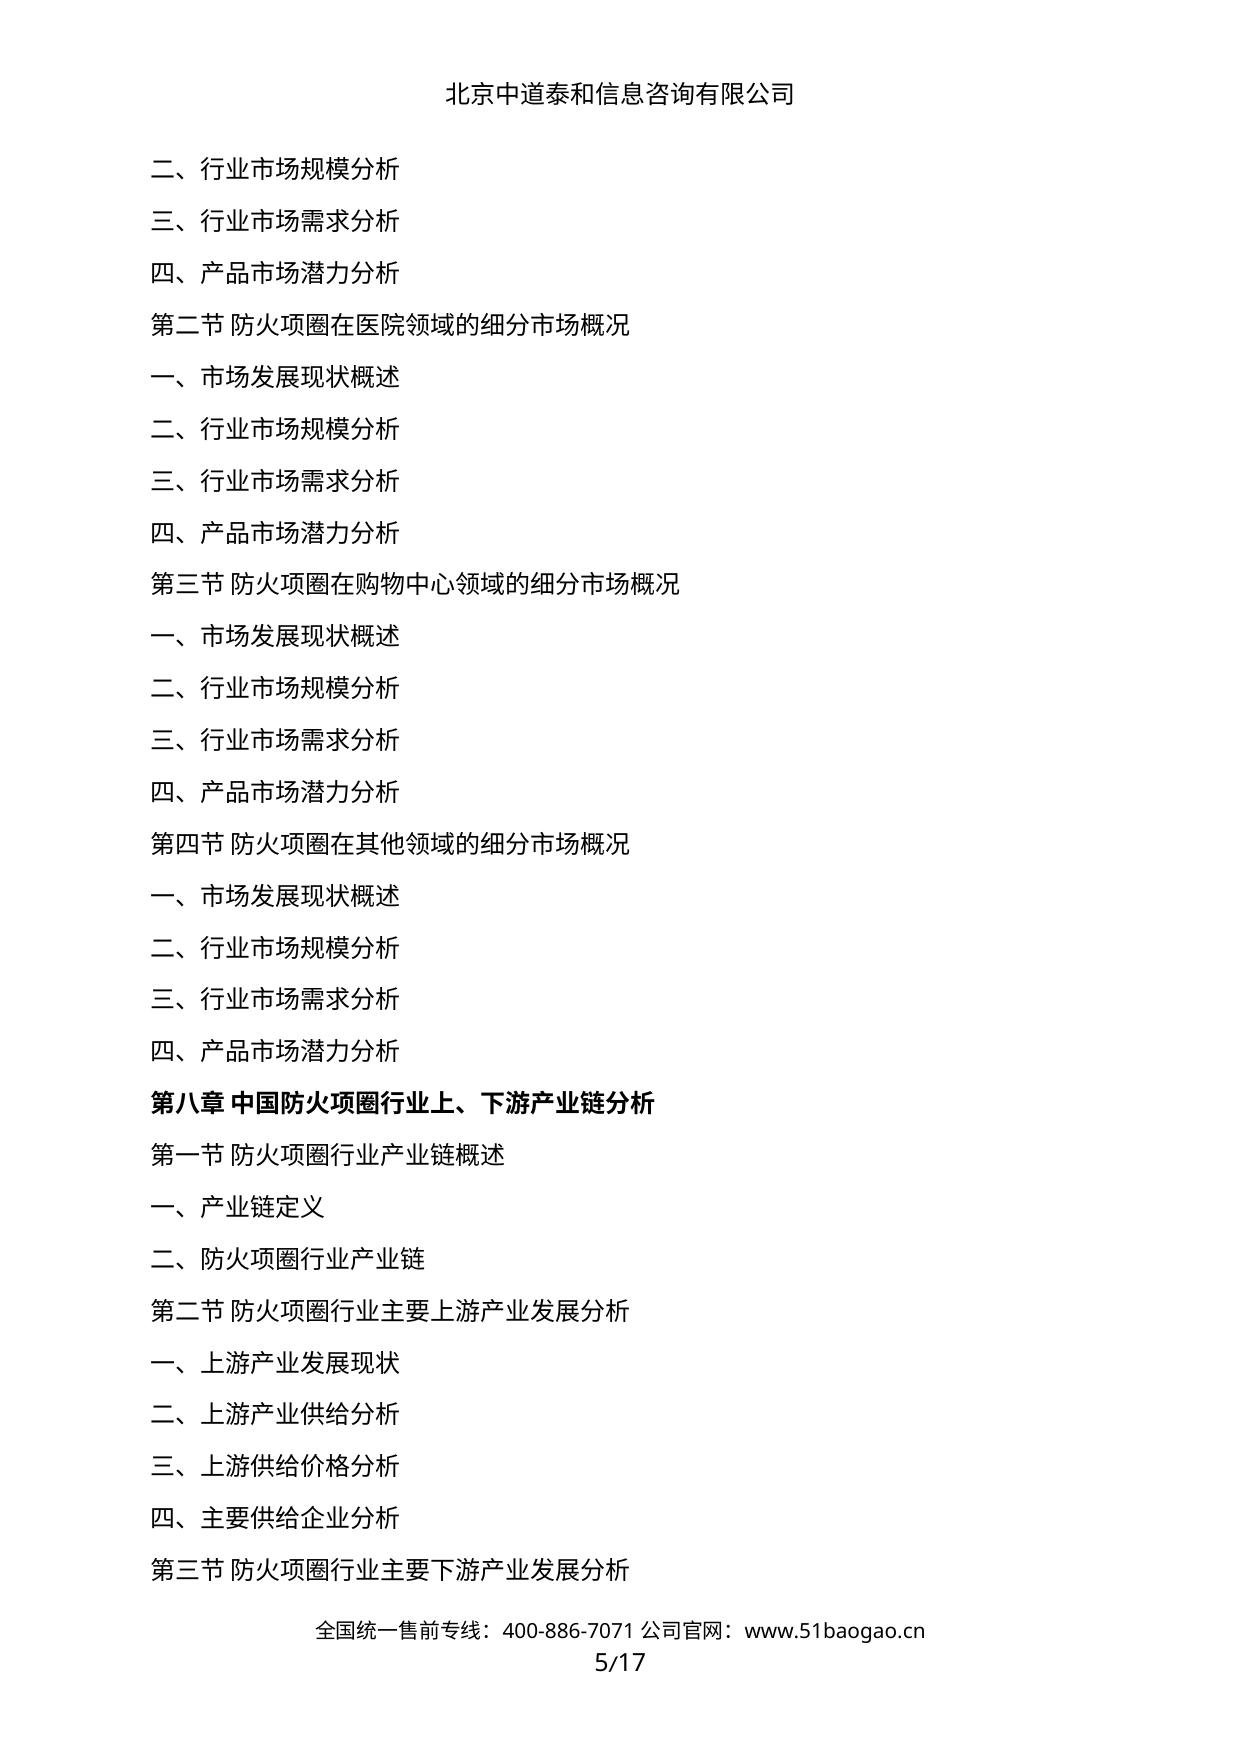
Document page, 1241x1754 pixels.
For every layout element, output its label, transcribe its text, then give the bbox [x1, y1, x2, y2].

text 四、产品市场潜力分析 [150, 254, 1090, 290]
text 第三节 防火项圈在购物中心领域的细分市场概况 [150, 565, 1090, 601]
text 四、产品市场潜力分析 [150, 772, 1090, 809]
text 一、产业链定义 [150, 1187, 1090, 1224]
text 三、行业市场需求分析 [150, 980, 1090, 1016]
text 二、行业市场规模分析 [150, 669, 1090, 705]
text 二、防火项圈行业产业链 [150, 1239, 1090, 1276]
text 二、行业市场规模分析 [150, 150, 1090, 186]
text 第二节 防火项圈行业主要上游产业发展分析 [150, 1291, 1090, 1327]
text 第二节 防火项圈在医院领域的细分市场概况 [150, 306, 1090, 342]
text 二、行业市场规模分析 [150, 928, 1090, 964]
text 一、市场发展现状概述 [150, 357, 1090, 394]
text 一、上游产业发展现状 [150, 1343, 1090, 1379]
text 第三节 防火项圈行业主要下游产业发展分析 [150, 1551, 1090, 1587]
text 一、市场发展现状概述 [150, 617, 1090, 653]
text 四、产品市场潜力分析 [150, 513, 1090, 549]
text 三、行业市场需求分析 [150, 461, 1090, 497]
text 三、行业市场需求分析 [150, 202, 1090, 238]
text 第八章 中国防火项圈行业上、下游产业链分析 [150, 1084, 1090, 1120]
text 四、主要供给企业分析 [150, 1499, 1090, 1535]
text 二、上游产业供给分析 [150, 1395, 1090, 1431]
text 三、上游供给价格分析 [150, 1447, 1090, 1483]
text 二、行业市场规模分析 [150, 409, 1090, 446]
text 第一节 防火项圈行业产业链概述 [150, 1136, 1090, 1172]
text 三、行业市场需求分析 [150, 721, 1090, 757]
text 四、产品市场潜力分析 [150, 1032, 1090, 1068]
text 一、市场发展现状概述 [150, 876, 1090, 912]
text 第四节 防火项圈在其他领域的细分市场概况 [150, 824, 1090, 861]
